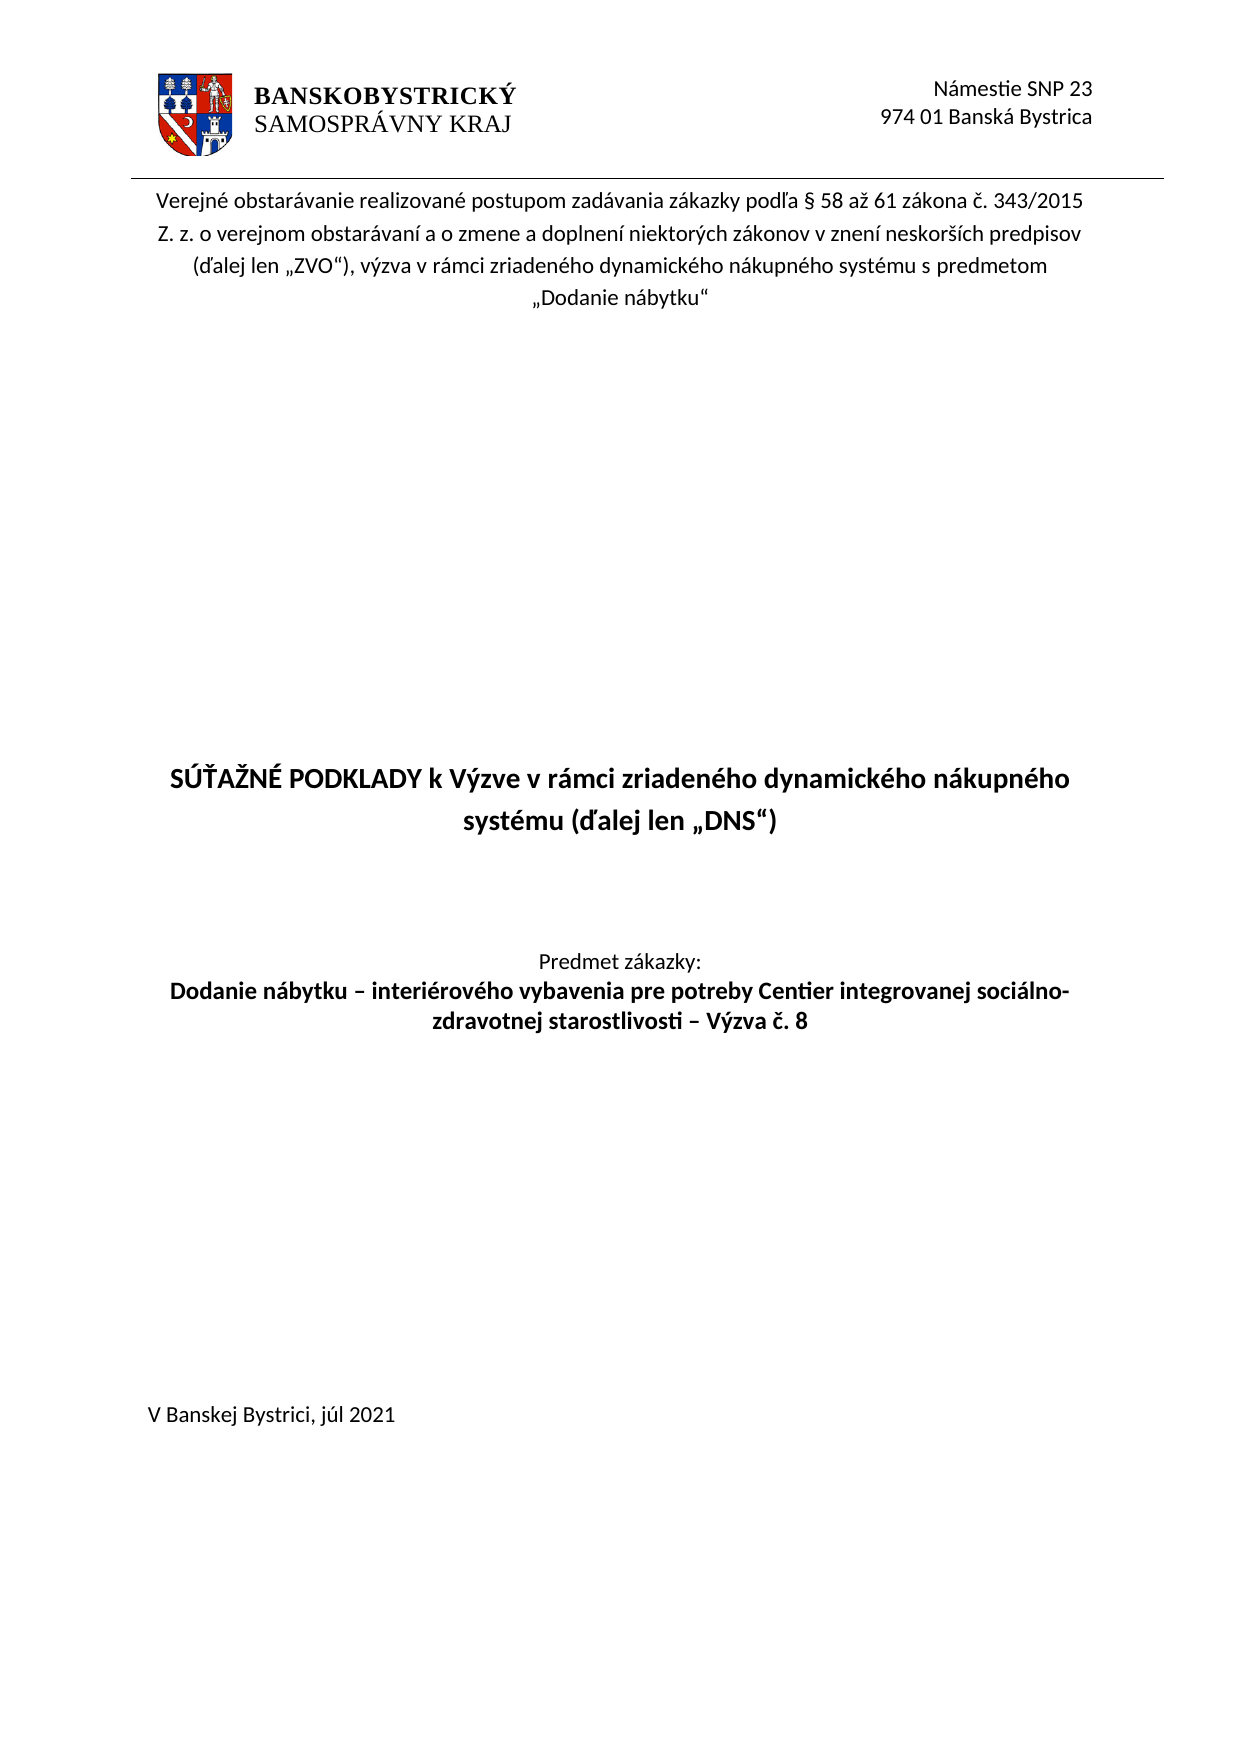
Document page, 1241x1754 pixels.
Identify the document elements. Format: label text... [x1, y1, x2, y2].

text Predmet zákazky: [148, 947, 1093, 975]
text Verejné obstarávanie realizované postupom zadávania zákazky podľa § 58 až 61 zákona č. 343/2015 Z. z. o verejnom obstarávaní a o zmene a doplnení niektorých zákonov v znení neskorších predpisov (ďalej len „ZVO“), výzva v rámci zriadeného dynamického nákupného systému s predmetom „Dodanie nábytku“ [148, 187, 1093, 311]
picture [157, 73, 232, 155]
text SÚŤAŽNÉ PODKLADY k Výzve v rámci zriadeného dynamického nákupného systému (ďalej len „DNS“) [148, 761, 1093, 837]
text Dodanie nábytku – interiérového vybavenia pre potreby Centier integrovanej sociálno-zdravotnej starostlivosti – Výzva č. 8 [148, 975, 1093, 1036]
text V Banskej Bystrici, júl 2021 [148, 1400, 1093, 1428]
